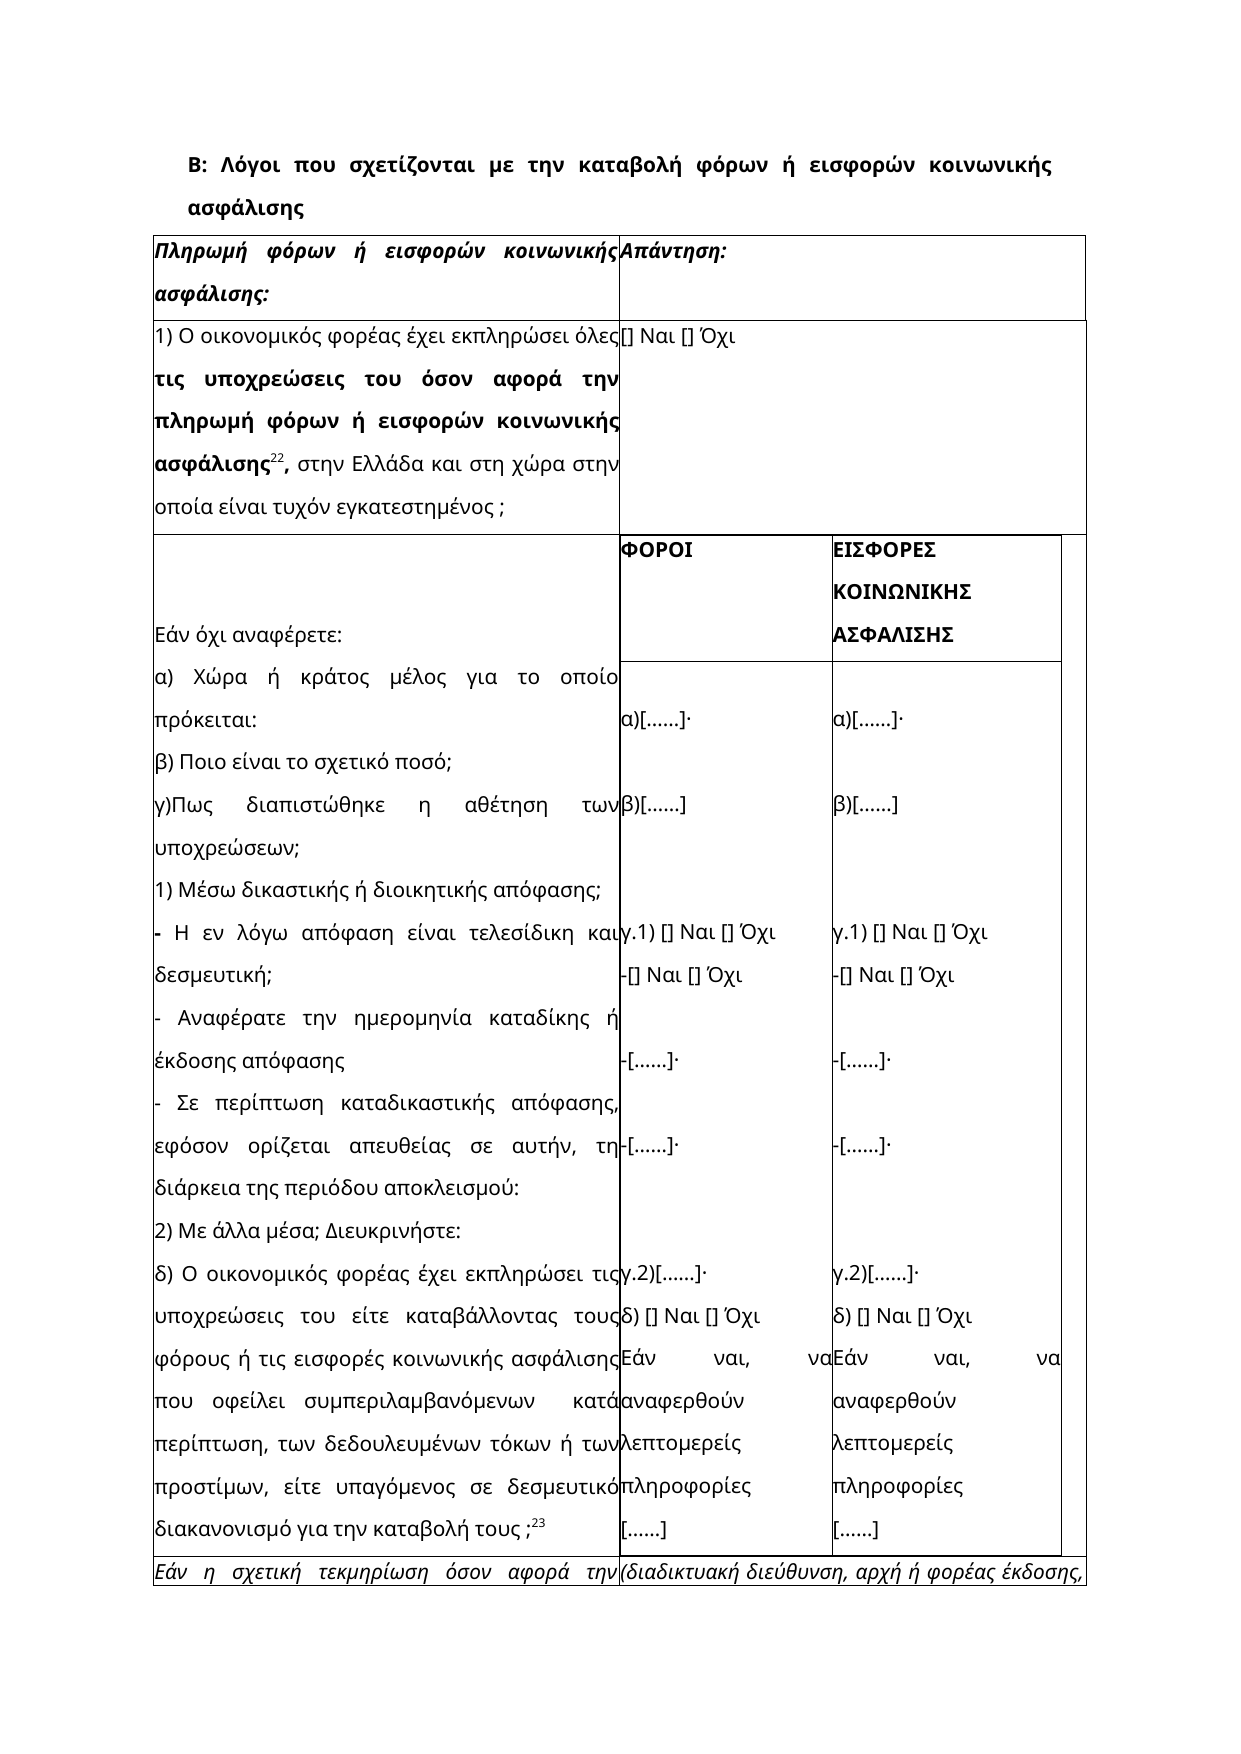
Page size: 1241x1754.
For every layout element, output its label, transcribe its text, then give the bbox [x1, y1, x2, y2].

table_cell Εάν όχι αναφέρετε: α) Χώρα ή κράτος μέλος για το οποίο πρόκειται: β) Ποιο είναι το σχετικό ποσό; γ)Πως διαπιστώθηκε η αθέτηση των υποχρεώσεων; 1) Μέσω δικαστικής ή διοικητικής απόφασης; - Η εν λόγω απόφαση είναι τελεσίδικη και δεσμευτική; - Αναφέρατε την ημερομηνία καταδίκης ή έκδοσης απόφασης - Σε περίπτωση καταδικαστικής απόφασης, εφόσον ορίζεται απευθείας σε αυτήν, τη διάρκεια της περιόδου αποκλεισμού: 2) Με άλλα μέσα; Διευκρινήστε: δ) Ο οικονομικός φορέας έχει εκπληρώσει τις υποχρεώσεις του είτε καταβάλλοντας τους φόρους ή τις εισφορές κοινωνικής ασφάλισης που οφείλει συμπεριλαμβανόμενων κατά περίπτωση, των δεδουλευμένων τόκων ή των προστίμων, είτε υπαγόμενος σε δεσμευτικό διακανονισμό για την καταβολή τους ;23 [154, 535, 619, 1556]
table_cell [621, 662, 832, 1555]
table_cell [620, 1557, 1086, 1585]
table_cell [833, 662, 1061, 1555]
text Β: Λόγοι που σχετίζονται με την καταβολή φόρων ή εισφορών κοινωνικής ασφάλισης [187, 150, 1053, 221]
table_cell [1062, 535, 1086, 1556]
table_cell [833, 536, 1061, 661]
table_header Απάντηση: [620, 236, 1085, 320]
table_cell 1) Ο οικονομικός φορέας έχει εκπληρώσει όλες τις υποχρεώσεις του όσον αφορά την πληρωμή φόρων ή εισφορών κοινωνικής ασφάλισης22, στην Ελλάδα και στη χώρα στην οποία είναι τυχόν εγκατεστημένος ; [154, 321, 619, 533]
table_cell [154, 1557, 619, 1585]
table_header Πληρωμή φόρων ή εισφορών κοινωνικής ασφάλισης: [154, 236, 619, 320]
table_cell [] Ναι [] Όχι [620, 321, 1086, 533]
table_cell [621, 536, 832, 661]
